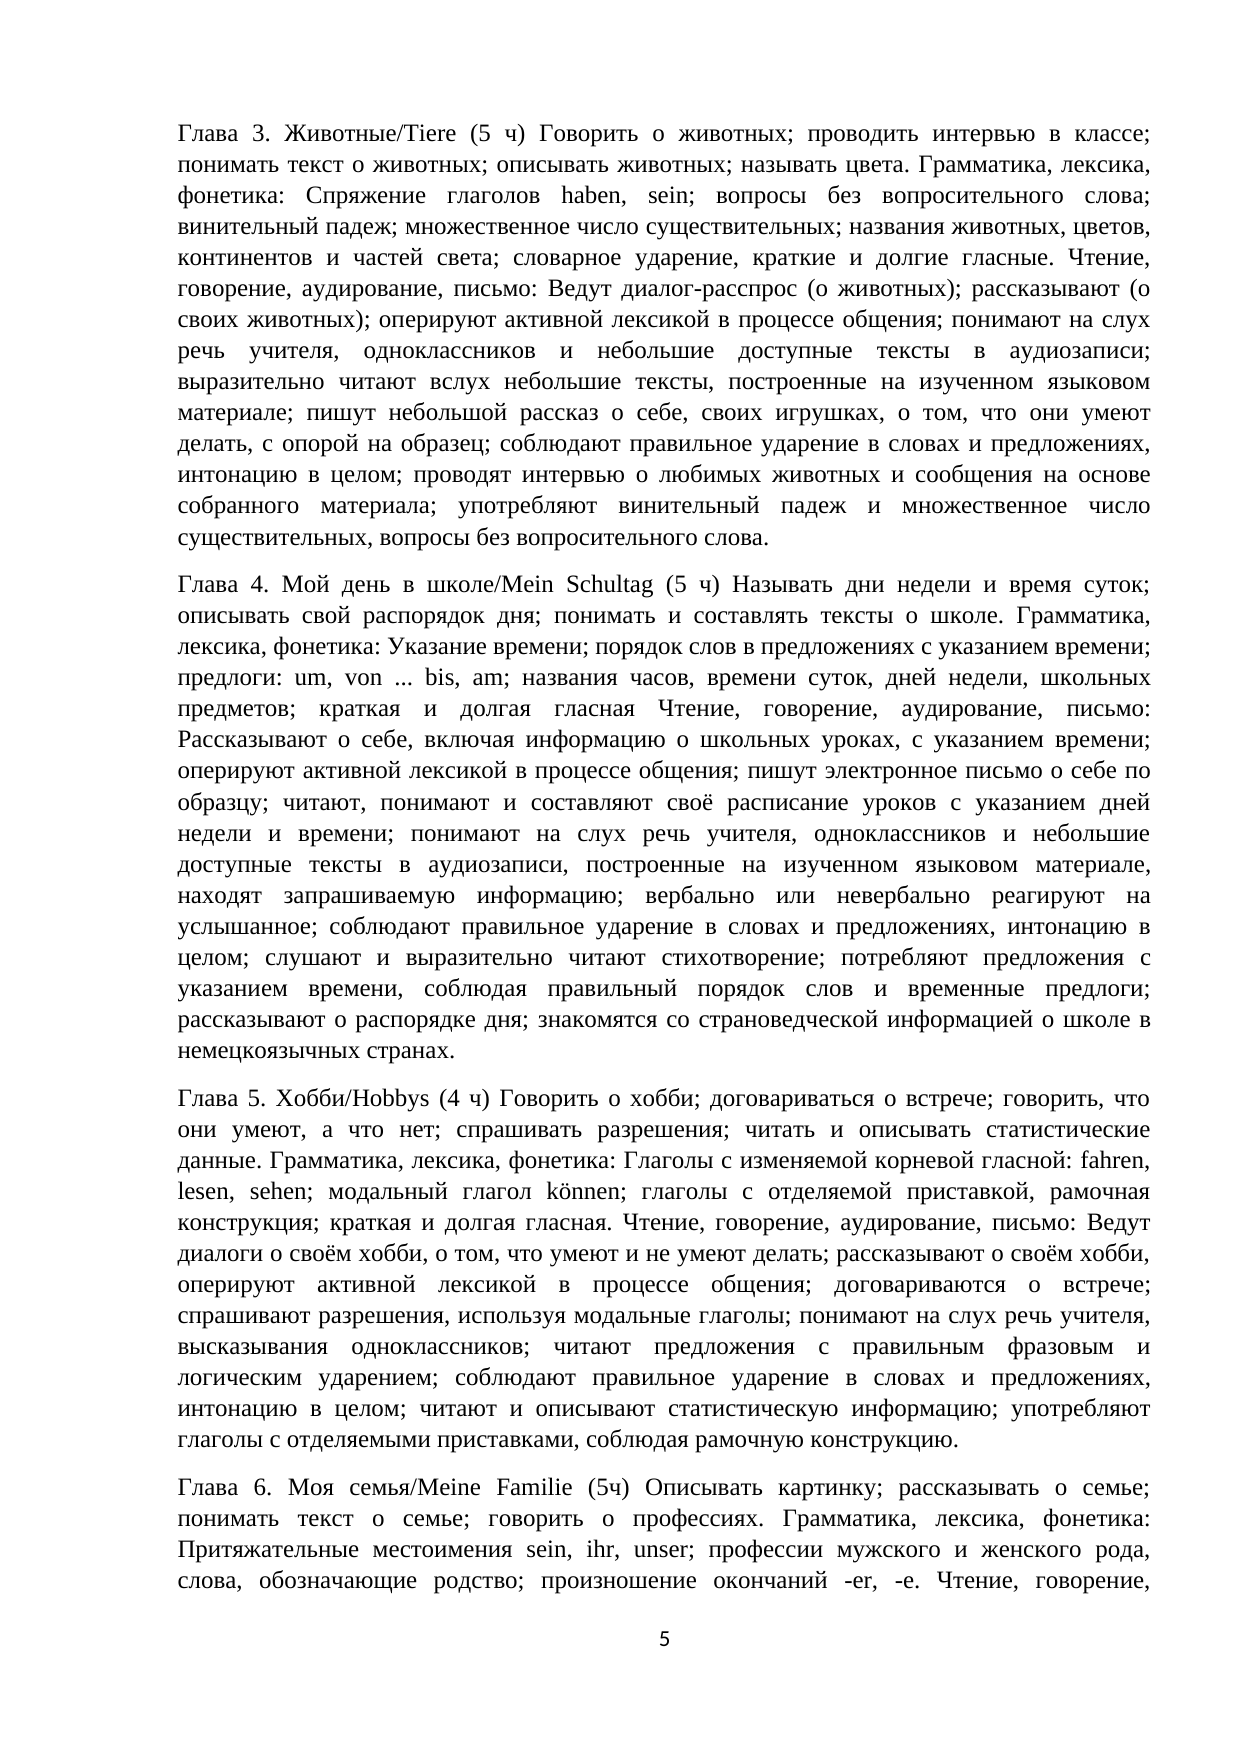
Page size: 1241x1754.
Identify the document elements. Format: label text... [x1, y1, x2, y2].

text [177, 1472, 1152, 1594]
text Глава 5. Хобби/Hobbys (4 ч) Говорить о хобби; договариваться о встрече; говорить, что они умеют, а что нет; спрашивать разрешения; читать и описывать статистические данные. Грамматика, лексика, фонетика: Глаголы с изменяемой корневой гласной: fahren, lesen, sehen; модальный глагол können; глаголы с отделяемой приставкой, рамочная конструкция; краткая и долгая гласная. Чтение, говорение, аудирование, письмо: Ведут диалоги о своём хобби, о том, что умеют и не умеют делать; рассказывают о своём хобби, оперируют активной лексикой в процессе общения; договариваются о встрече; спрашивают разрешения, используя модальные глаголы; понимают на слух речь учителя, высказывания одноклассников; читают предложения с правильным фразовым и логическим ударением; соблюдают правильное ударение в словах и предложениях, интонацию в целом; читают и описывают статистическую информацию; употребляют глаголы с отделяемыми приставками, соблюдая рамочную конструкцию. [177, 1083, 1152, 1453]
text Глава 3. Животные/Tiere (5 ч) Говорить о животных; проводить интервью в классе; понимать текст о животных; описывать животных; называть цвета. Грамматика, лексика, фонетика: Спряжение глаголов haben, sein; вопросы без вопросительного слова; винительный падеж; множественное число существительных; названия животных, цветов, континентов и частей света; словарное ударение, краткие и долгие гласные. Чтение, говорение, аудирование, письмо: Ведут диалог-расспрос (о животных); рассказывают (о своих животных); оперируют активной лексикой в процессе общения; понимают на слух речь учителя, одноклассников и небольшие доступные тексты в аудиозаписи; выразительно читают вслух небольшие тексты, построенные на изученном языковом материале; пишут небольшой рассказ о себе, своих игрушках, о том, что они умеют делать, с опорой на образец; соблюдают правильное ударение в словах и предложениях, интонацию в целом; проводят интервью о любимых животных и сообщения на основе собранного материала; употребляют винительный падеж и множественное число существительных, вопросы без вопросительного слова. [177, 118, 1152, 550]
text Глава 4. Мой день в школе/Mein Schultag (5 ч) Называть дни недели и время суток; описывать свой распорядок дня; понимать и составлять тексты о школе. Грамматика, лексика, фонетика: Указание времени; порядок слов в предложениях с указанием времени; предлоги: um, von ... bis, am; названия часов, времени суток, дней недели, школьных предметов; краткая и долгая гласная Чтение, говорение, аудирование, письмо: Рассказывают о себе, включая информацию о школьных уроках, с указанием времени; оперируют активной лексикой в процессе общения; пишут электронное письмо о себе по образцу; читают, понимают и составляют своё расписание уроков с указанием дней недели и времени; понимают на слух речь учителя, одноклассников и небольшие доступные тексты в аудиозаписи, построенные на изученном языковом материале, находят запрашиваемую информацию; вербально или невербально реагируют на услышанное; соблюдают правильное ударение в словах и предложениях, интонацию в целом; слушают и выразительно читают стихотворение; потребляют предложения с указанием времени, соблюдая правильный порядок слов и временные предлоги; рассказывают о распорядке дня; знакомятся со страноведческой информацией о школе в немецкоязычных странах. [177, 569, 1152, 1064]
